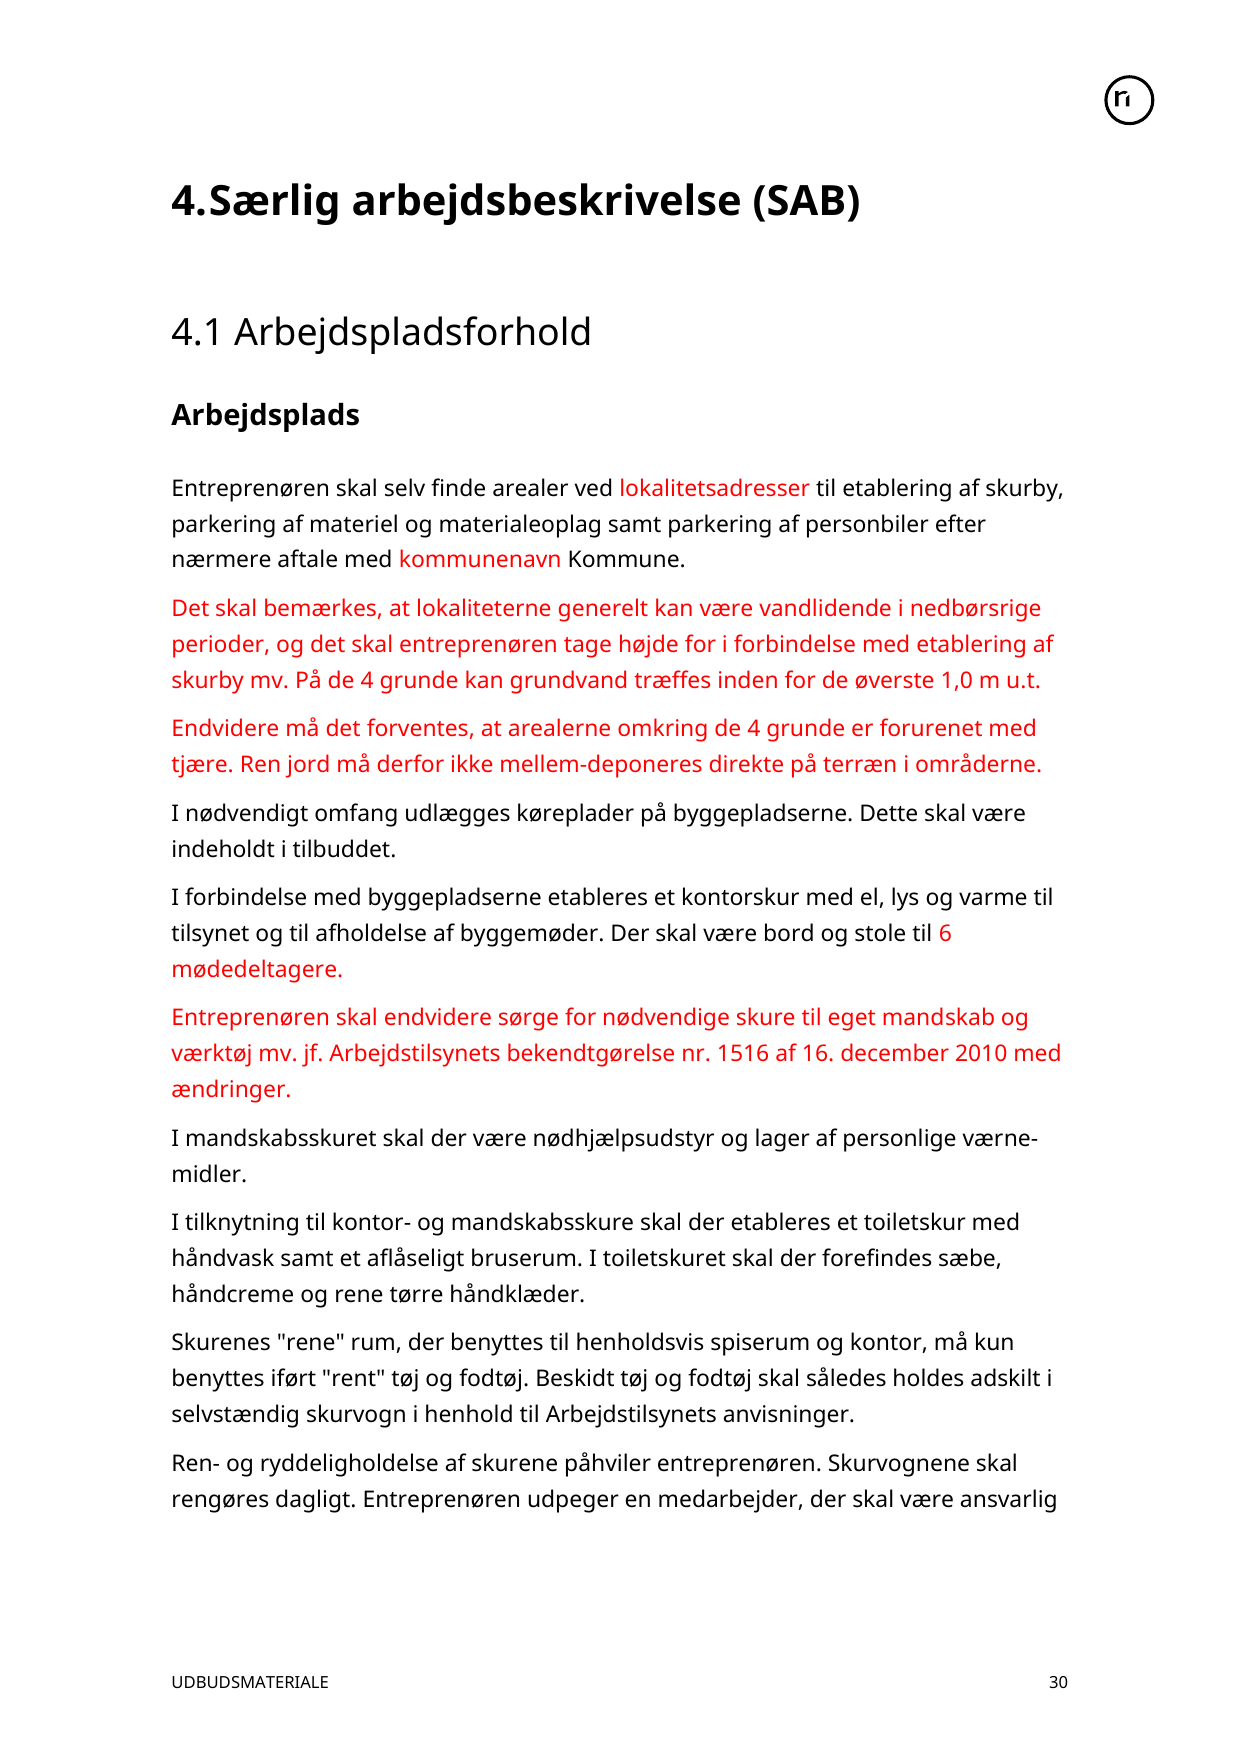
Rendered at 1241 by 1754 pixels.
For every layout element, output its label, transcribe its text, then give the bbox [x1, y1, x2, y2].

subtitle Arbejdsplads [171, 395, 1069, 434]
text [171, 1447, 1069, 1514]
text Endvidere må det forventes, at arealerne omkring de 4 grunde er forurenet med tjære. Ren jord må derfor ikke mellem-deponeres direkte på terræn i områderne. [171, 712, 1069, 779]
text I forbindelse med byggepladserne etableres et kontorskur med el, lys og varme til tilsynet og til afholdelse af byggemøder. Der skal være bord og stole til 6 mødedeltagere. [171, 881, 1069, 984]
text Entreprenøren skal endvidere sørge for nødvendige skure til eget mandskab og værktøj mv. jf. Arbejdstilsynets bekendtgørelse nr. 1516 af 16. december 2010 med ændringer. [171, 1001, 1069, 1104]
text I mandskabsskuret skal der være nødhjælpsudstyr og lager af personlige værnemidler. [171, 1122, 1069, 1189]
subtitle Særlig arbejdsbeskrivelse (SAB) [171, 171, 1069, 228]
text Entreprenøren skal selv finde arealer ved lokalitetsadresser til etablering af skurby, parkering af materiel og materialeoplag samt parkering af personbiler efter nærmere aftale med kommunenavn Kommune. [171, 472, 1069, 575]
subtitle 4.1 Arbejdspladsforhold [171, 305, 1069, 356]
text I tilknytning til kontor- og mandskabsskure skal der etableres et toiletskur med håndvask samt et aflåseligt bruserum. I toiletskuret skal der forefindes sæbe, håndcreme og rene tørre håndklæder. [171, 1206, 1069, 1309]
text Skurenes "rene" rum, der benyttes til henholdsvis spiserum og kontor, må kun benyttes iført "rent" tøj og fodtøj. Beskidt tøj og fodtøj skal således holdes adskilt i selvstændig skurvogn i henhold til Arbejdstilsynets anvisninger. [171, 1326, 1069, 1429]
text I nødvendigt omfang udlægges køreplader på byggepladserne. Dette skal være indeholdt i tilbuddet. [171, 797, 1069, 864]
text Det skal bemærkes, at lokaliteterne generelt kan være vandlidende i nedbørsrige perioder, og det skal entreprenøren tage højde for i forbindelse med etablering af skurby mv. På de 4 grunde kan grundvand træffes inden for de øverste 1,0 m u.t. [171, 592, 1069, 695]
